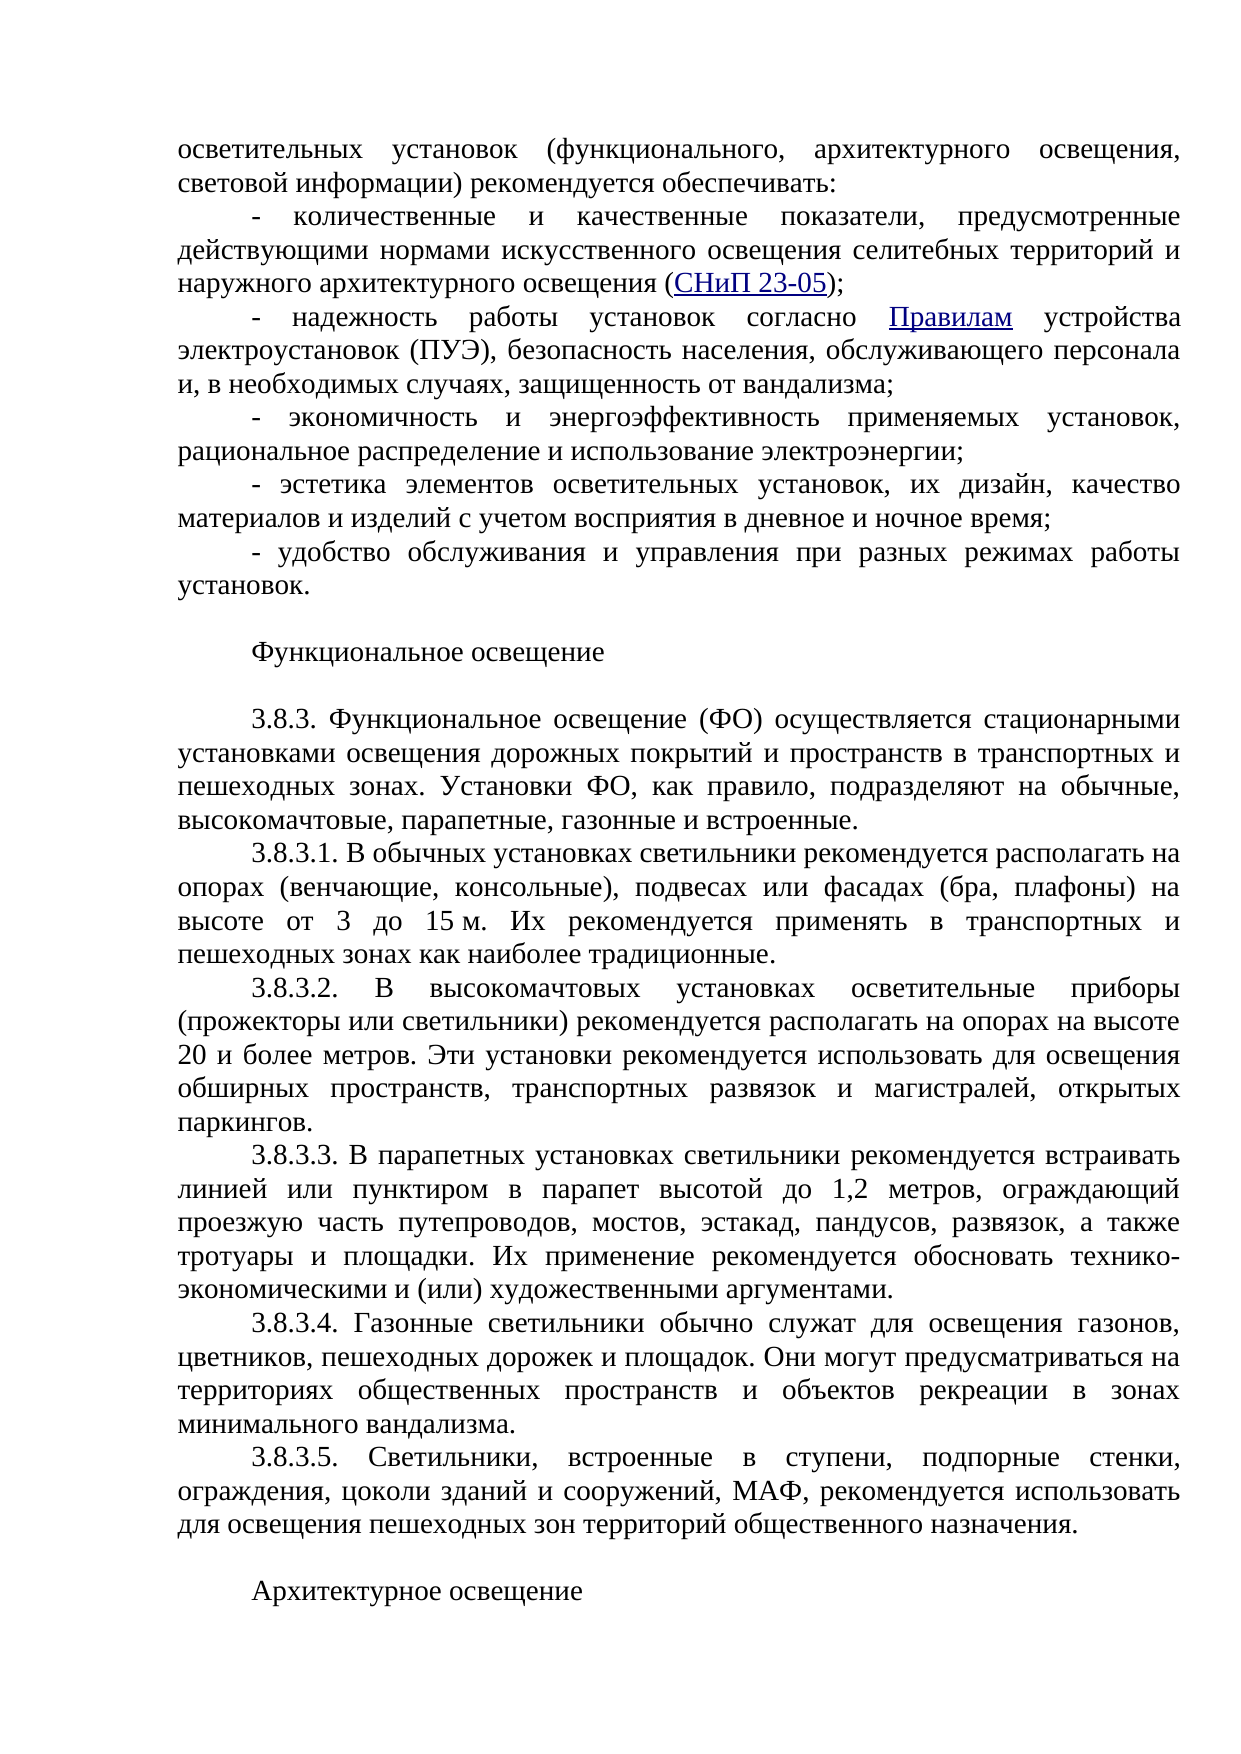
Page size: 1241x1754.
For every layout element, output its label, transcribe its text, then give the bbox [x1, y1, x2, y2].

text 3.8.3.2. В высокомачтовых установках осветительные приборы (прожекторы или светильники) рекомендуется располагать на опорах на высоте 20 и более метров. Эти установки рекомендуется использовать для освещения обширных пространств, транспортных развязок и магистралей, открытых паркингов. [177, 970, 1181, 1137]
text Архитектурное освещение [177, 1573, 1181, 1607]
text Функциональное освещение [177, 634, 1181, 668]
text - удобство обслуживания и управления при разных режимах работы установок. [177, 534, 1181, 601]
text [177, 131, 1181, 198]
text - надежность работы установок согласно Правилам устройства электроустановок (ПУЭ), безопасность населения, обслуживающего персонала и, в необходимых случаях, защищенность от вандализма; [177, 299, 1181, 399]
text 3.8.3. Функциональное освещение (ФО) осуществляется стационарными установками освещения дорожных покрытий и пространств в транспортных и пешеходных зонах. Установки ФО, как правило, подразделяют на обычные, высокомачтовые, парапетные, газонные и встроенные. [177, 701, 1181, 836]
text - эстетика элементов осветительных установок, их дизайн, качество материалов и изделий с учетом восприятия в дневное и ночное время; [177, 467, 1181, 534]
text 3.8.3.3. В парапетных установках светильники рекомендуется встраивать линией или пунктиром в парапет высотой до 1,2 метров, ограждающий проезжую часть путепроводов, мостов, эстакад, пандусов, развязок, а также тротуары и площадки. Их применение рекомендуется обосновать технико-экономическими и (или) художественными аргументами. [177, 1137, 1181, 1305]
text 3.8.3.5. Светильники, встроенные в ступени, подпорные стенки, ограждения, цоколи зданий и сооружений, МАФ, рекомендуется использовать для освещения пешеходных зон территорий общественного назначения. [177, 1439, 1181, 1540]
text - экономичность и энергоэффективность применяемых установок, рациональное распределение и использование электроэнергии; [177, 399, 1181, 467]
text 3.8.3.4. Газонные светильники обычно служат для освещения газонов, цветников, пешеходных дорожек и площадок. Они могут предусматриваться на территориях общественных пространств и объектов рекреации в зонах минимального вандализма. [177, 1305, 1181, 1439]
text - количественные и качественные показатели, предусмотренные действующими нормами искусственного освещения селитебных территорий и наружного архитектурного освещения (СНиП 23-05); [177, 198, 1181, 299]
text 3.8.3.1. В обычных установках светильники рекомендуется располагать на опорах (венчающие, консольные), подвесах или фасадах (бра, плафоны) на высоте от 3 до 15 м. Их рекомендуется применять в транспортных и пешеходных зонах как наиболее традиционные. [177, 836, 1181, 970]
